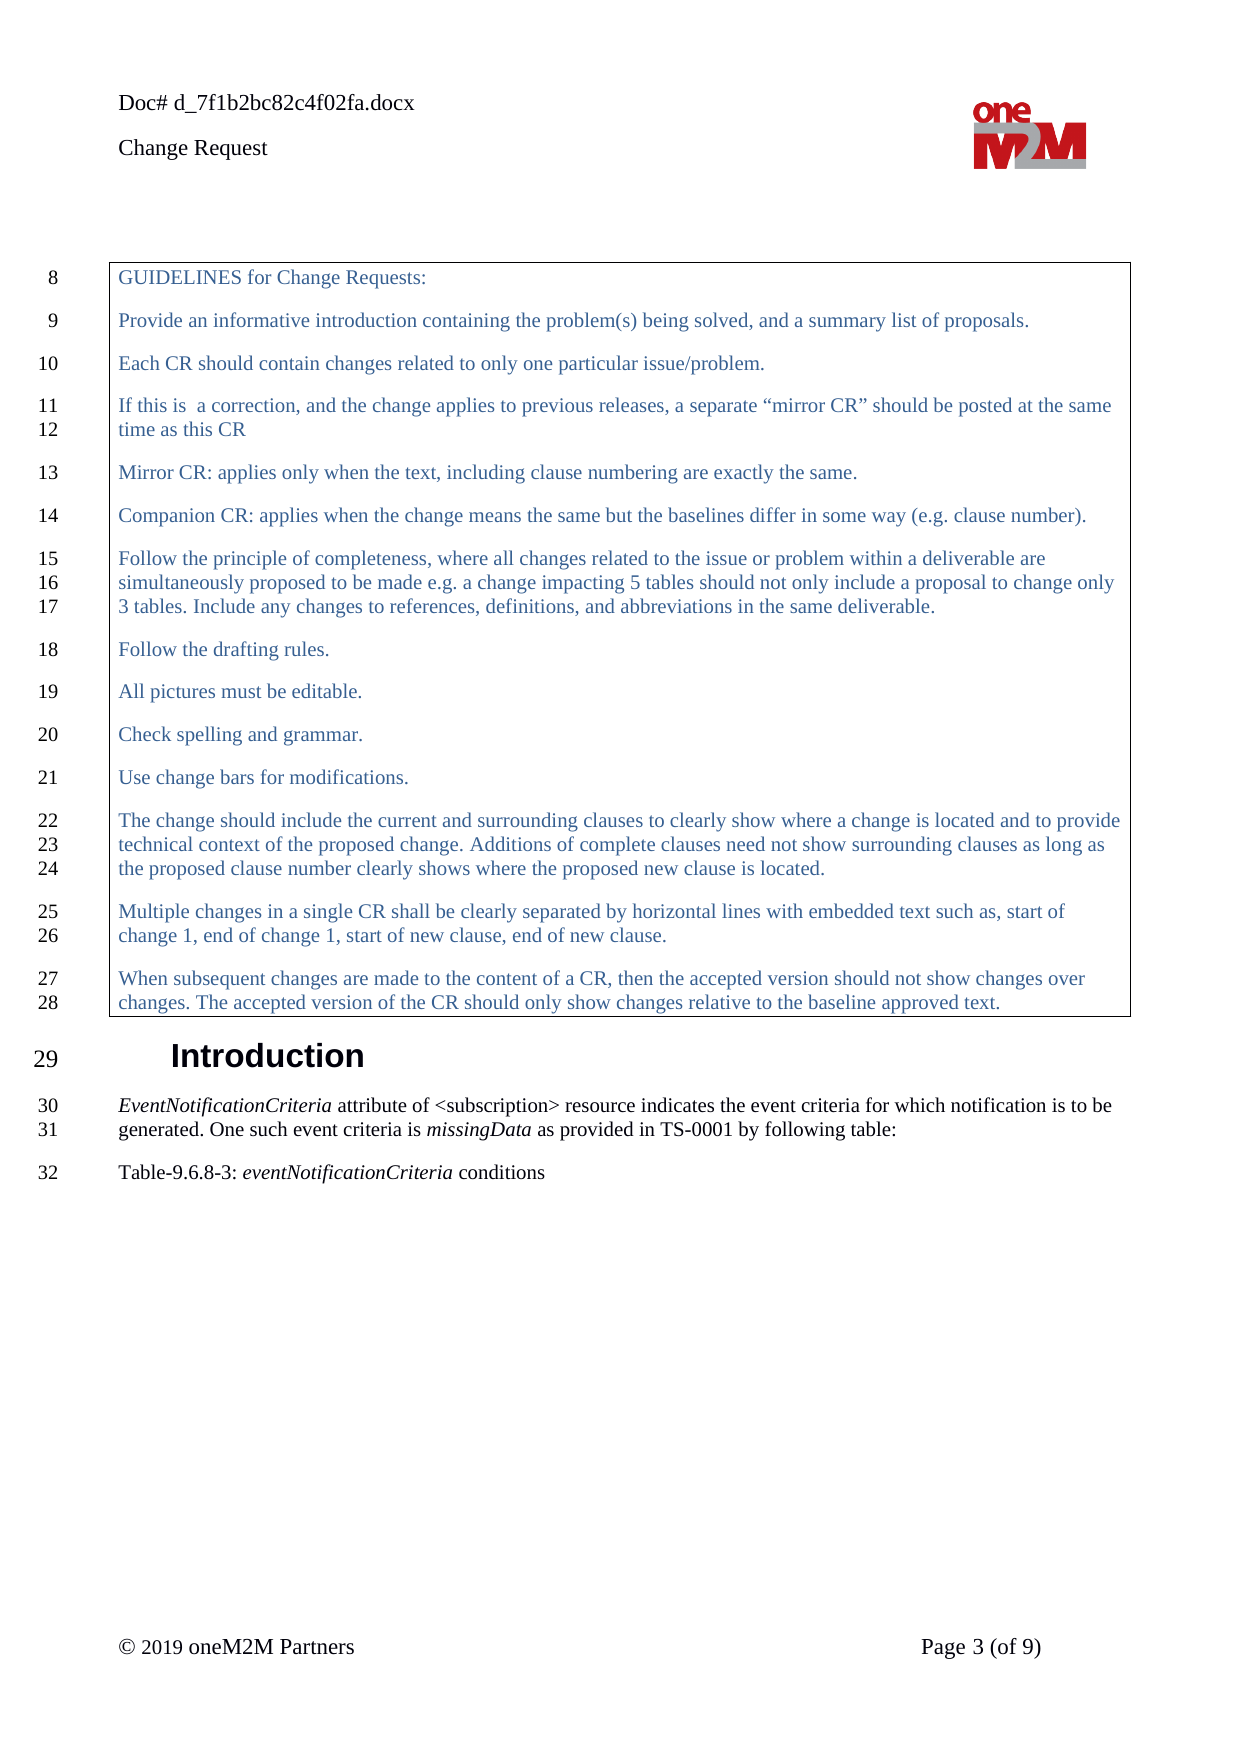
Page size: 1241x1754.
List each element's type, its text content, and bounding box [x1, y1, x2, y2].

text Mirror CR: applies only when the text, including clause numbering are exactly the same. [110, 457, 1130, 484]
picture [959, 88, 1100, 184]
text Follow the drafting rules. [110, 633, 1130, 661]
text Table-9.6.8-3: eventNotificationCriteria conditions [118, 1160, 1122, 1184]
text Provide an informative introduction containing the problem(s) being solved, and a summary list of proposals. [110, 304, 1130, 332]
text Follow the principle of completeness, where all changes related to the issue or problem within a deliverable are simultaneously proposed to be made e.g. a change impacting 5 tables should not only include a proposal to change only 3 tables. Include any changes to references, definitions, and abbreviations in the same deliverable. [110, 543, 1130, 618]
text The change should include the current and surrounding clauses to clearly show where a change is located and to provide technical context of the proposed change. Additions of complete clauses need not show surrounding clauses as long as the proposed clause number clearly shows where the proposed new clause is located. [110, 805, 1130, 880]
text GUIDELINES for Change Requests: [110, 263, 1130, 289]
text Companion CR: applies when the change means the same but the baselines differ in some way (e.g. clause number). [110, 500, 1130, 527]
text When subsequent changes are made to the content of a CR, then the accepted version should not show changes over changes. The accepted version of the CR should only show changes relative to the baseline approved text. [110, 963, 1130, 1016]
text EventNotificationCriteria attribute of <subscription> resource indicates the event criteria for which notification is to be generated. One such event criteria is missingData as provided in TS-0001 by following table: [118, 1093, 1122, 1141]
text Check spelling and grammar. [110, 719, 1130, 746]
subtitle Introduction [171, 1036, 1122, 1074]
text If this is a correction, and the change applies to previous releases, a separate “mirror CR” should be posted at the same time as this CR [110, 390, 1130, 441]
text All pictures must be editable. [110, 676, 1130, 703]
text Use change bars for modifications. [110, 762, 1130, 789]
text Each CR should contain changes related to only one particular issue/problem. [110, 347, 1130, 374]
text Multiple changes in a single CR shall be clearly separated by horizontal lines with embedded text such as, start of change 1, end of change 1, start of new clause, end of new clause. [110, 896, 1130, 947]
